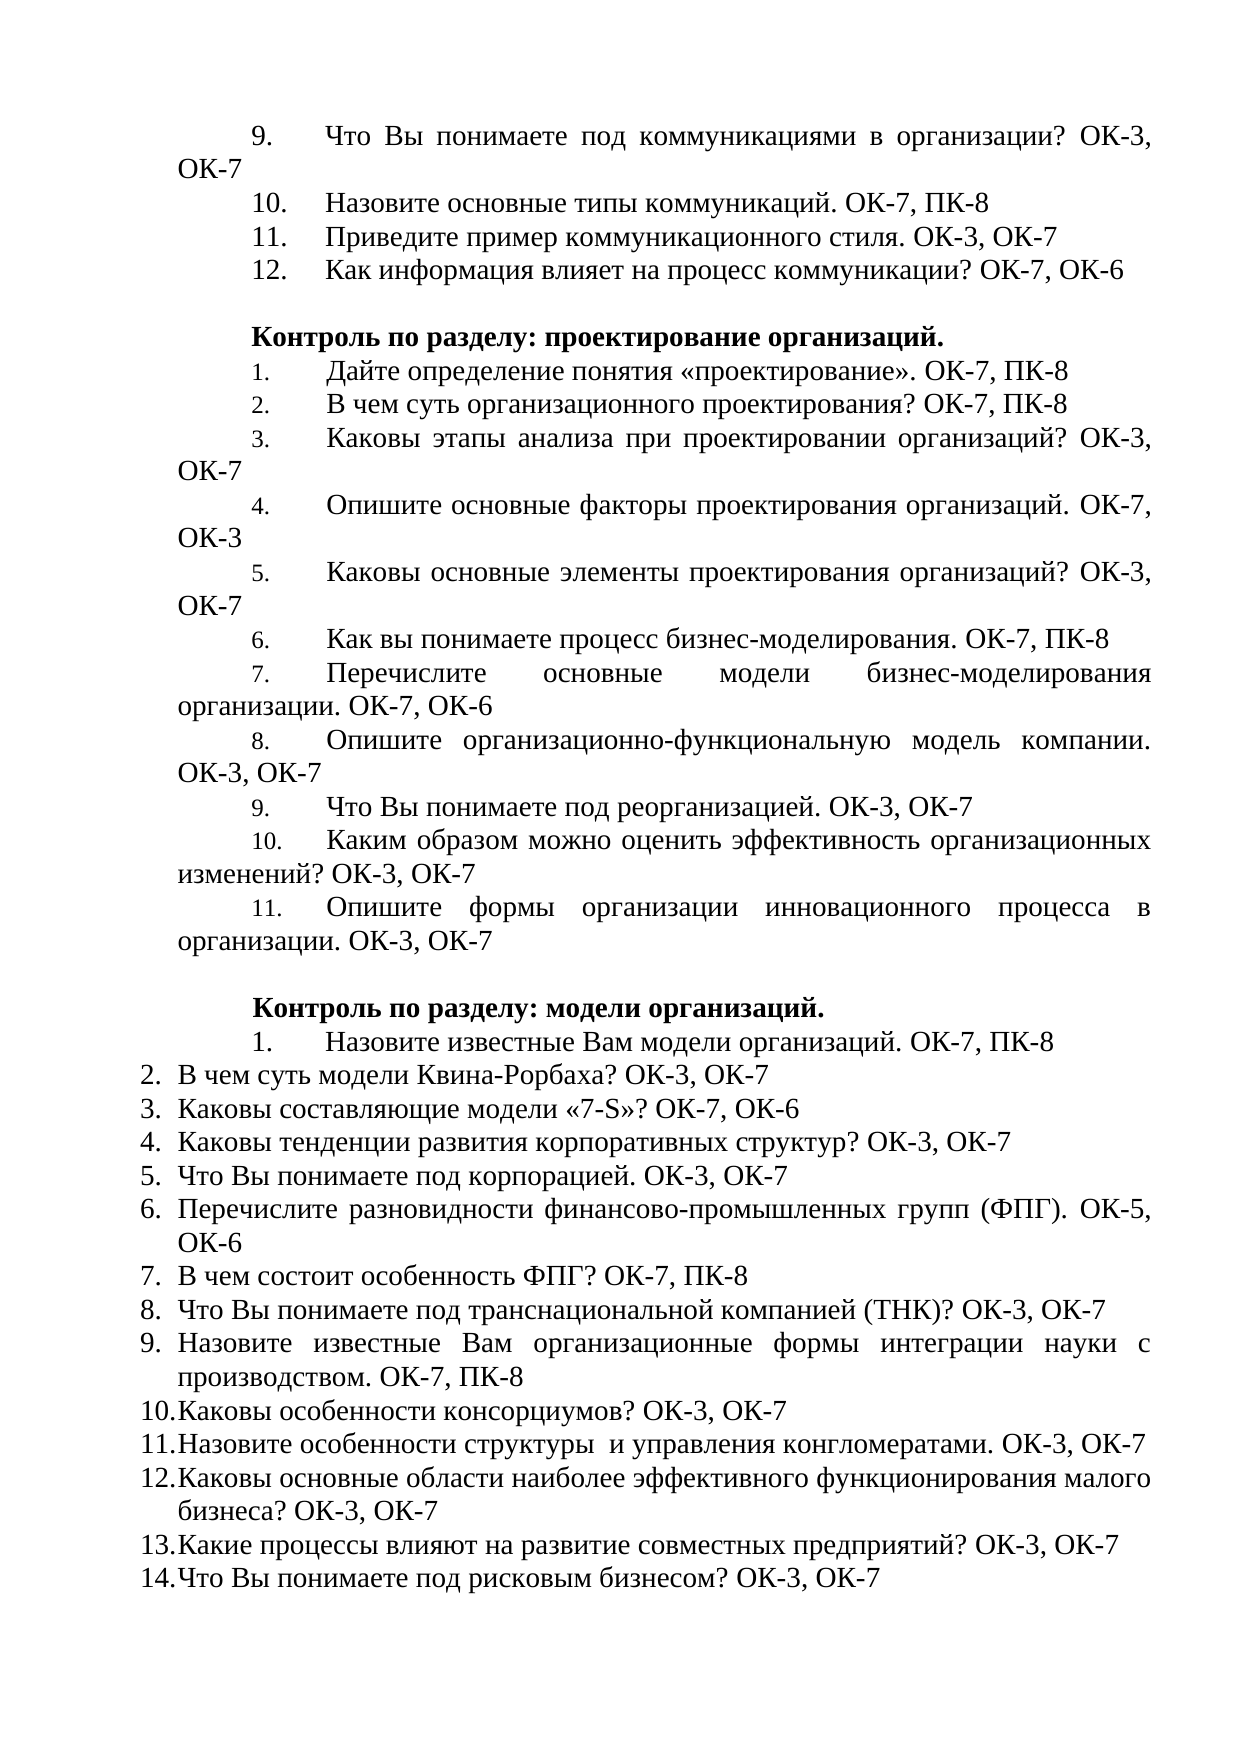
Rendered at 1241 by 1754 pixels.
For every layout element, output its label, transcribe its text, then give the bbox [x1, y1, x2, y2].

list Приведите пример коммуникационного стиля. ОК-3, ОК-7 [177, 219, 1152, 252]
list Как информация влияет на процесс коммуникации? ОК-7, ОК-6 [177, 252, 1152, 286]
list Перечислите разновидности финансово-промышленных групп (ФПГ). ОК-5, ОК-6 [140, 1191, 1152, 1258]
list Назовите известные Вам модели организаций. ОК-7, ПК-8 [177, 1024, 1152, 1057]
list Каковы особенности консорциумов? ОК-3, ОК-7 [140, 1393, 1152, 1426]
list Каковы основные элементы проектирования организаций? ОК-3, ОК-7 [177, 554, 1152, 621]
list В чем состоит особенность ФПГ? ОК-7, ПК-8 [140, 1258, 1152, 1292]
list Назовите известные Вам организационные формы интеграции науки с производством. ОК-7, ПК-8 [140, 1326, 1152, 1393]
list Какие процессы влияют на развитие совместных предприятий? ОК-3, ОК-7 [140, 1527, 1152, 1560]
list Каковы этапы анализа при проектировании организаций? ОК-3, ОК-7 [177, 420, 1152, 487]
list Опишите формы организации инновационного процесса в организации. ОК-3, ОК-7 [177, 889, 1152, 957]
text Контроль по разделу: модели организаций. [177, 990, 1152, 1024]
list Что Вы понимаете под коммуникациями в организации? ОК-3, ОК-7 [177, 118, 1152, 185]
list В чем суть модели Квина-Рорбаха? ОК-3, ОК-7 [140, 1057, 1152, 1091]
list В чем суть организационного проектирования? ОК-7, ПК-8 [177, 386, 1152, 420]
list Что Вы понимаете под реорганизацией. ОК-3, ОК-7 [177, 789, 1152, 822]
list Что Вы понимаете под транснациональной компанией (ТНК)? ОК-3, ОК-7 [140, 1292, 1152, 1326]
list Назовите особенности структуры и управления конгломератами. ОК-3, ОК-7 [140, 1426, 1152, 1460]
list Опишите основные факторы проектирования организаций. ОК-7, ОК-3 [177, 487, 1152, 554]
list Что Вы понимаете под рисковым бизнесом? ОК-3, ОК-7 [140, 1560, 1152, 1594]
list Каковы составляющие модели «7-S»? ОК-7, ОК-6 [140, 1091, 1152, 1124]
list Назовите основные типы коммуникаций. ОК-7, ПК-8 [177, 185, 1152, 219]
list Каким образом можно оценить эффективность организационных изменений? ОК-3, ОК-7 [177, 822, 1152, 889]
list Каковы тенденции развития корпоративных структур? ОК-3, ОК-7 [140, 1124, 1152, 1158]
list Опишите организационно-функциональную модель компании. ОК-3, ОК-7 [177, 722, 1152, 789]
list Дайте определение понятия «проектирование». ОК-7, ПК-8 [177, 353, 1152, 386]
list Каковы основные области наиболее эффективного функционирования малого бизнеса? ОК-3, ОК-7 [140, 1460, 1152, 1527]
list Перечислите основные модели бизнес-моделирования организации. ОК-7, ОК-6 [177, 655, 1152, 722]
list Что Вы понимаете под корпорацией. ОК-3, ОК-7 [140, 1158, 1152, 1191]
list Как вы понимаете процесс бизнес-моделирования. ОК-7, ПК-8 [177, 621, 1152, 655]
text Контроль по разделу: проектирование организаций. [177, 319, 1152, 353]
